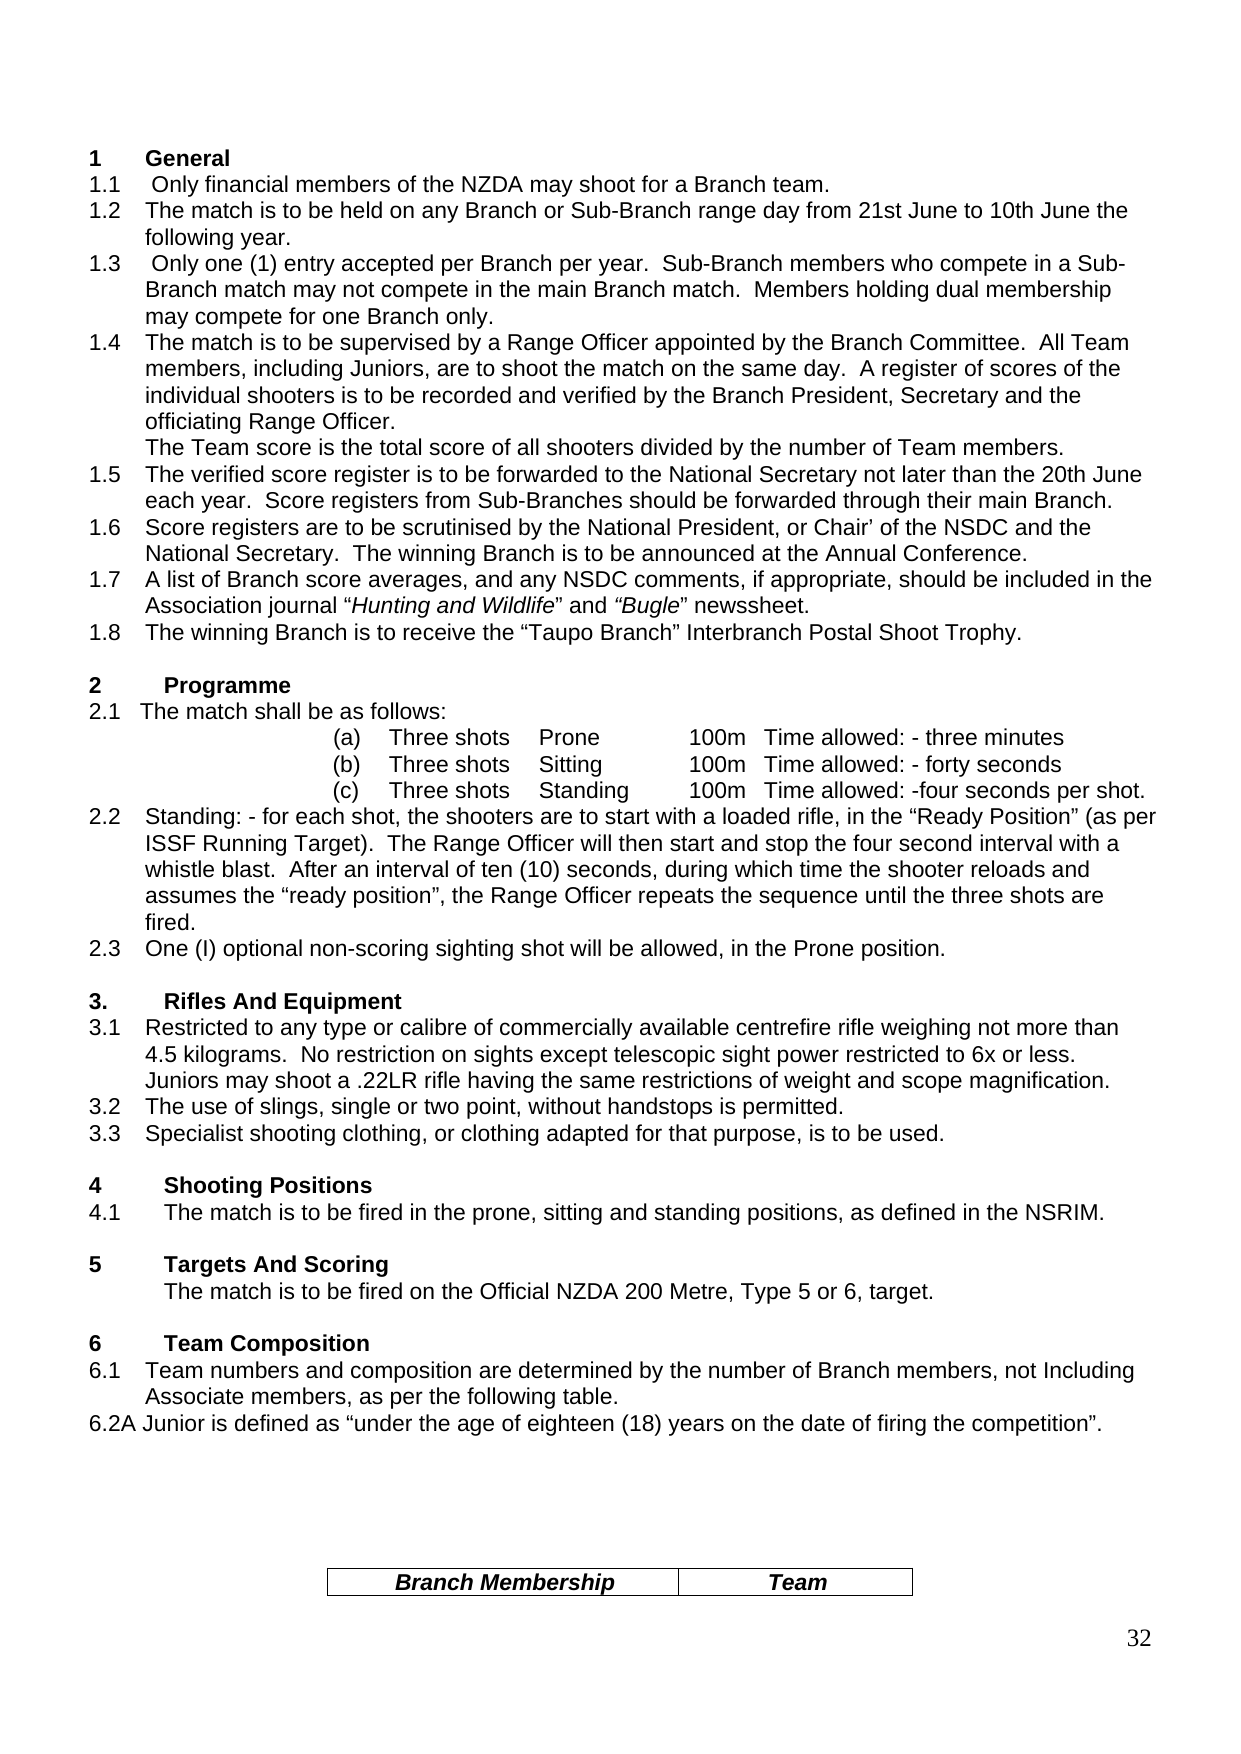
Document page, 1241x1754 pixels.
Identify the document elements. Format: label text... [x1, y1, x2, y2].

text 2.1 The match shall be as follows: (a) Three shots Prone 100m Time allowed: - three minutes [89, 698, 1157, 751]
text 2.2 Standing: - for each shot, the shooters are to start with a loaded rifle, in the “Ready Position” (as per ISSF Running Target). The Range Officer will then start and stop the four second interval with a whistle blast. After an interval of ten (10) seconds, during which time the shooter reloads and assumes the “ready position”, the Range Officer repeats the sequence until the three shots are fired. [89, 803, 1157, 935]
text 1.8 The winning Branch is to receive the “Taupo Branch” Interbranch Postal Shoot Trophy. [89, 619, 1157, 645]
text 1.3 Only one (1) entry accepted per Branch per year. Sub-Branch members who compete in a Sub-Branch match may not compete in the main Branch match. Members holding dual membership may compete for one Branch only. [89, 250, 1157, 329]
text 1 General [89, 144, 1157, 171]
text 1.5 The verified score register is to be forwarded to the National Secretary not later than the 20th June each year. Score registers from Sub-Branches should be forwarded through their main Branch. [89, 461, 1157, 513]
text 1.7 A list of Branch score averages, and any NSDC comments, if appropriate, should be included in the Association journal “Hunting and Wildlife” and “Bugle” newssheet. [89, 566, 1157, 619]
text 3.1 Restricted to any type or calibre of commercially available centrefire rifle weighing not more than 4.5 kilograms. No restriction on sights except telescopic sight power restricted to 6x or less. Juniors may shoot a .22LR rifle having the same restrictions of weight and scope magnification. [89, 1014, 1157, 1093]
text 3.2 The use of slings, single or two point, without handstops is permitted. [89, 1093, 1157, 1119]
text 3. Rifles And Equipment [70, 988, 1157, 1014]
text 6.2A Junior is defined as “under the age of eighteen (18) years on the date of firing the competition”. [89, 1409, 1157, 1436]
text 6.1 Team numbers and composition are determined by the number of Branch members, not Including Associate members, as per the following table. [89, 1357, 1157, 1409]
text 5 Targets And Scoring [70, 1251, 1157, 1278]
text 1.1 Only financial members of the NZDA may shoot for a Branch team. [89, 171, 1157, 197]
text 2.3 One (I) optional non-scoring sighting shot will be allowed, in the Prone position. [89, 935, 1157, 961]
text 4 Shooting Positions [70, 1172, 1157, 1199]
text 1.4 The match is to be supervised by a Range Officer appointed by the Branch Committee. All Team members, including Juniors, are to shoot the match on the same day. A register of scores of the individual shooters is to be recorded and verified by the Branch President, Secretary and the officiating Range Officer. The Team score is the total score of all shooters divided by the number of Team members. [89, 329, 1157, 461]
text The match is to be fired on the Official NZDA 200 Metre, Type 5 or 6, target. [70, 1278, 1157, 1304]
text 1.2 The match is to be held on any Branch or Sub-Branch range day from 21st June to 10th June the following year. [89, 197, 1157, 250]
table_header Branch Membership [328, 1569, 678, 1595]
text 6 Team Composition [70, 1330, 1157, 1357]
table_header Team [679, 1569, 912, 1595]
text 2 Programme [89, 672, 1157, 698]
text 3.3 Specialist shooting clothing, or clothing adapted for that purpose, is to be used. [89, 1119, 1157, 1146]
text (c) Three shots Standing 100m Time allowed: -four seconds per shot. [314, 777, 1157, 803]
text (b) Three shots Sitting 100m Time allowed: - forty seconds [314, 751, 1157, 777]
text 1.6 Score registers are to be scrutinised by the National President, or Chair’ of the NSDC and the National Secretary. The winning Branch is to be announced at the Annual Conference. [89, 513, 1157, 566]
text 4.1 The match is to be fired in the prone, sitting and standing positions, as defined in the NSRIM. [70, 1199, 1157, 1225]
